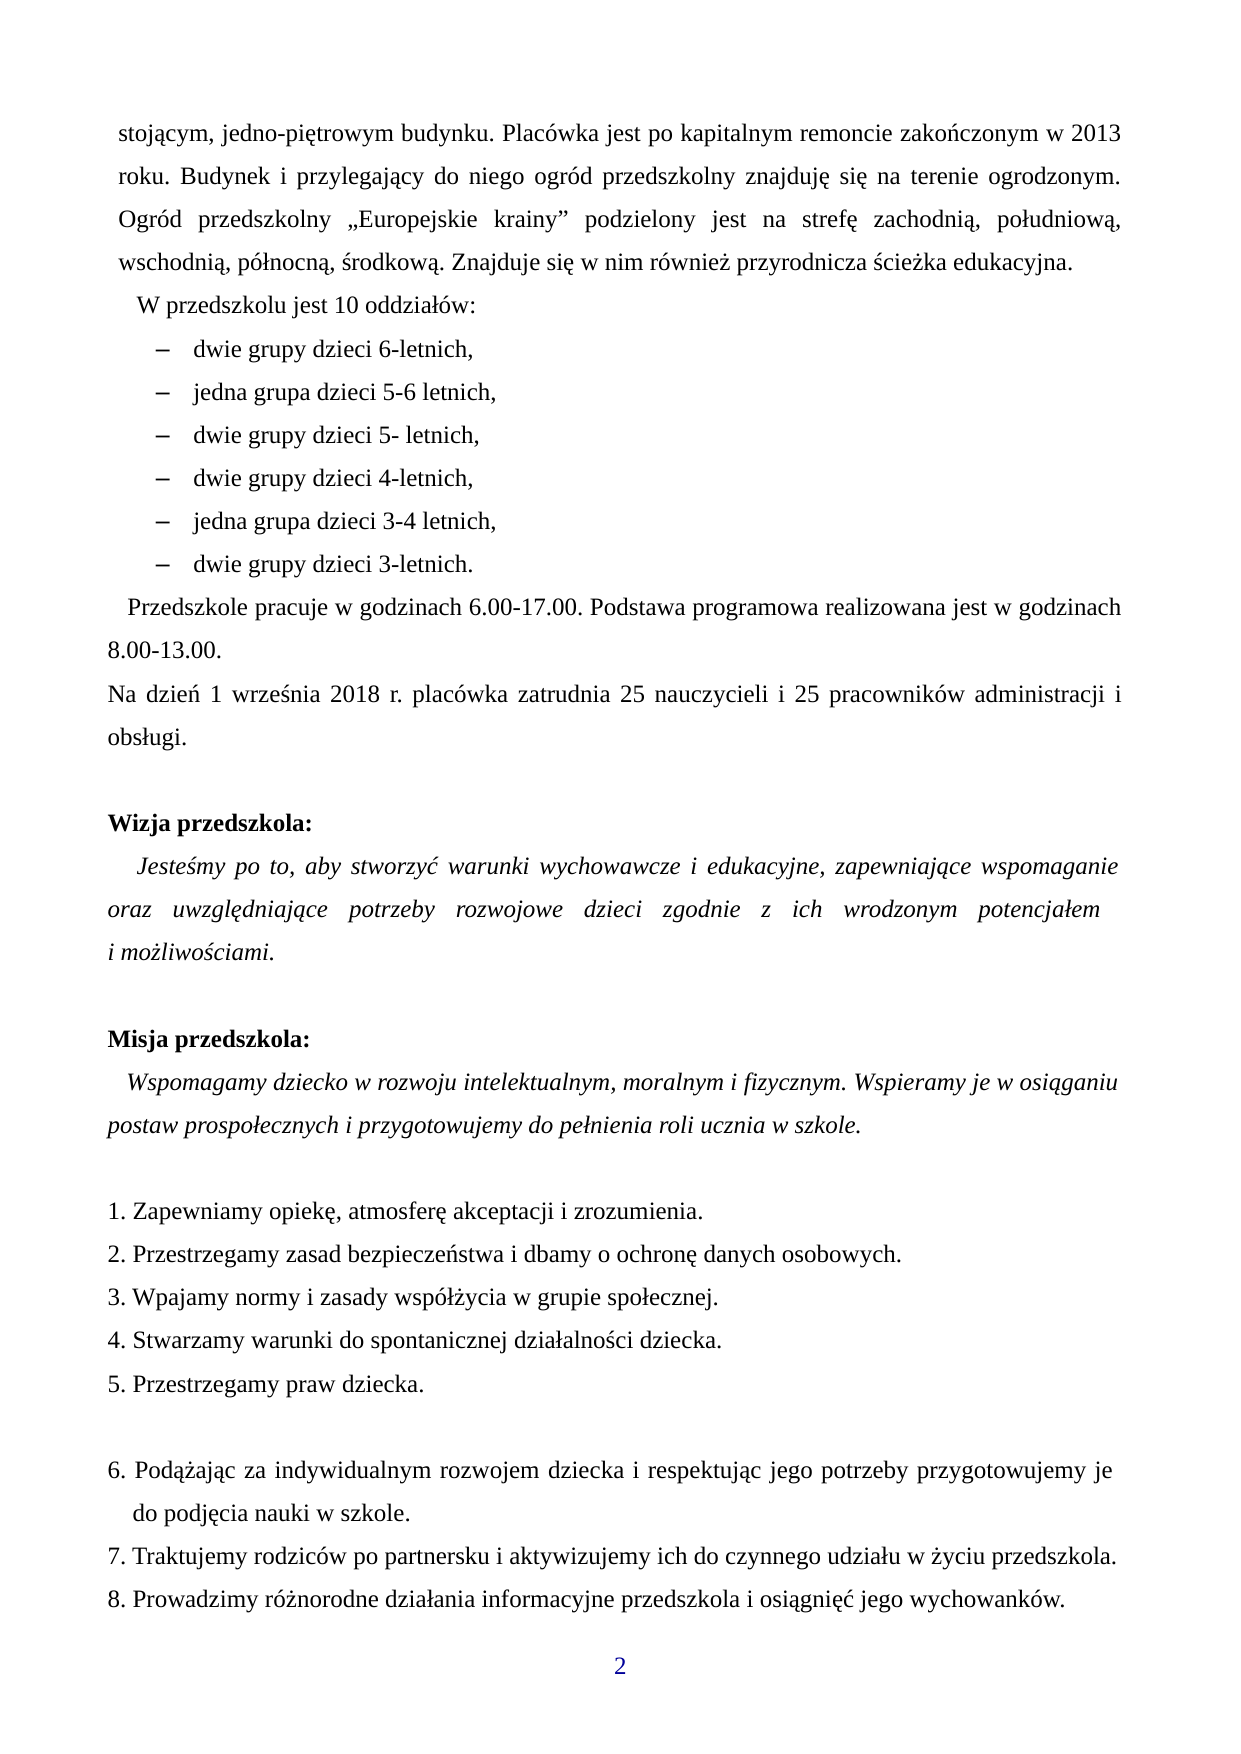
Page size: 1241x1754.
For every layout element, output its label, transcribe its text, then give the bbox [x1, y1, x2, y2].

text Przedszkole pracuje w godzinach 6.00-17.00. Podstawa programowa realizowana jest w godzinach 8.00-13.00. [107, 592, 1122, 664]
text W przedszkolu jest 10 oddziałów: [118, 291, 1122, 319]
text 7. Traktujemy rodziców po partnersku i aktywizujemy ich do czynnego udziału w życiu przedszkola. [107, 1541, 1122, 1570]
text 6. Podążając za indywidualnym rozwojem dziecka i respektując jego potrzeby przygotowujemy je do podjęcia nauki w szkole. [107, 1455, 1122, 1527]
text 3. Wpajamy normy i zasady współżycia w grupie społecznej. [107, 1282, 1122, 1311]
list jedna grupa dzieci 5-6 letnich, [156, 377, 1122, 406]
text 2. Przestrzegamy zasad bezpieczeństwa i dbamy o ochronę danych osobowych. [107, 1239, 1122, 1268]
list dwie grupy dzieci 5- letnich, [156, 420, 1122, 449]
list dwie grupy dzieci 6-letnich, [156, 334, 1122, 362]
text 1. Zapewniamy opiekę, atmosferę akceptacji i zrozumienia. [107, 1196, 1122, 1225]
list dwie grupy dzieci 3-letnich. [156, 549, 1122, 578]
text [118, 118, 1122, 276]
text Na dzień 1 września 2018 r. placówka zatrudnia 25 nauczycieli i 25 pracowników administracji i obsługi. [107, 679, 1122, 751]
text 4. Stwarzamy warunki do spontanicznej działalności dziecka. [107, 1326, 1122, 1354]
text Jesteśmy po to, aby stworzyć warunki wychowawcze i edukacyjne, zapewniające wspomaganie oraz uwzględniające potrzeby rozwojowe dzieci zgodnie z ich wrodzonym potencjałem i możliwościami. [107, 851, 1122, 966]
list dwie grupy dzieci 4-letnich, [156, 463, 1122, 492]
text Misja przedszkola: [107, 1024, 1122, 1052]
text 8. Prowadzimy różnorodne działania informacyjne przedszkola i osiągnięć jego wychowanków. [107, 1584, 1122, 1613]
text Wizja przedszkola: [107, 808, 1122, 837]
text 5. Przestrzegamy praw dziecka. [107, 1369, 1122, 1397]
text Wspomagamy dziecko w rozwoju intelektualnym, moralnym i fizycznym. Wspieramy je w osiąganiu postaw prospołecznych i przygotowujemy do pełnienia roli ucznia w szkole. [107, 1067, 1122, 1139]
list jedna grupa dzieci 3-4 letnich, [156, 506, 1122, 535]
